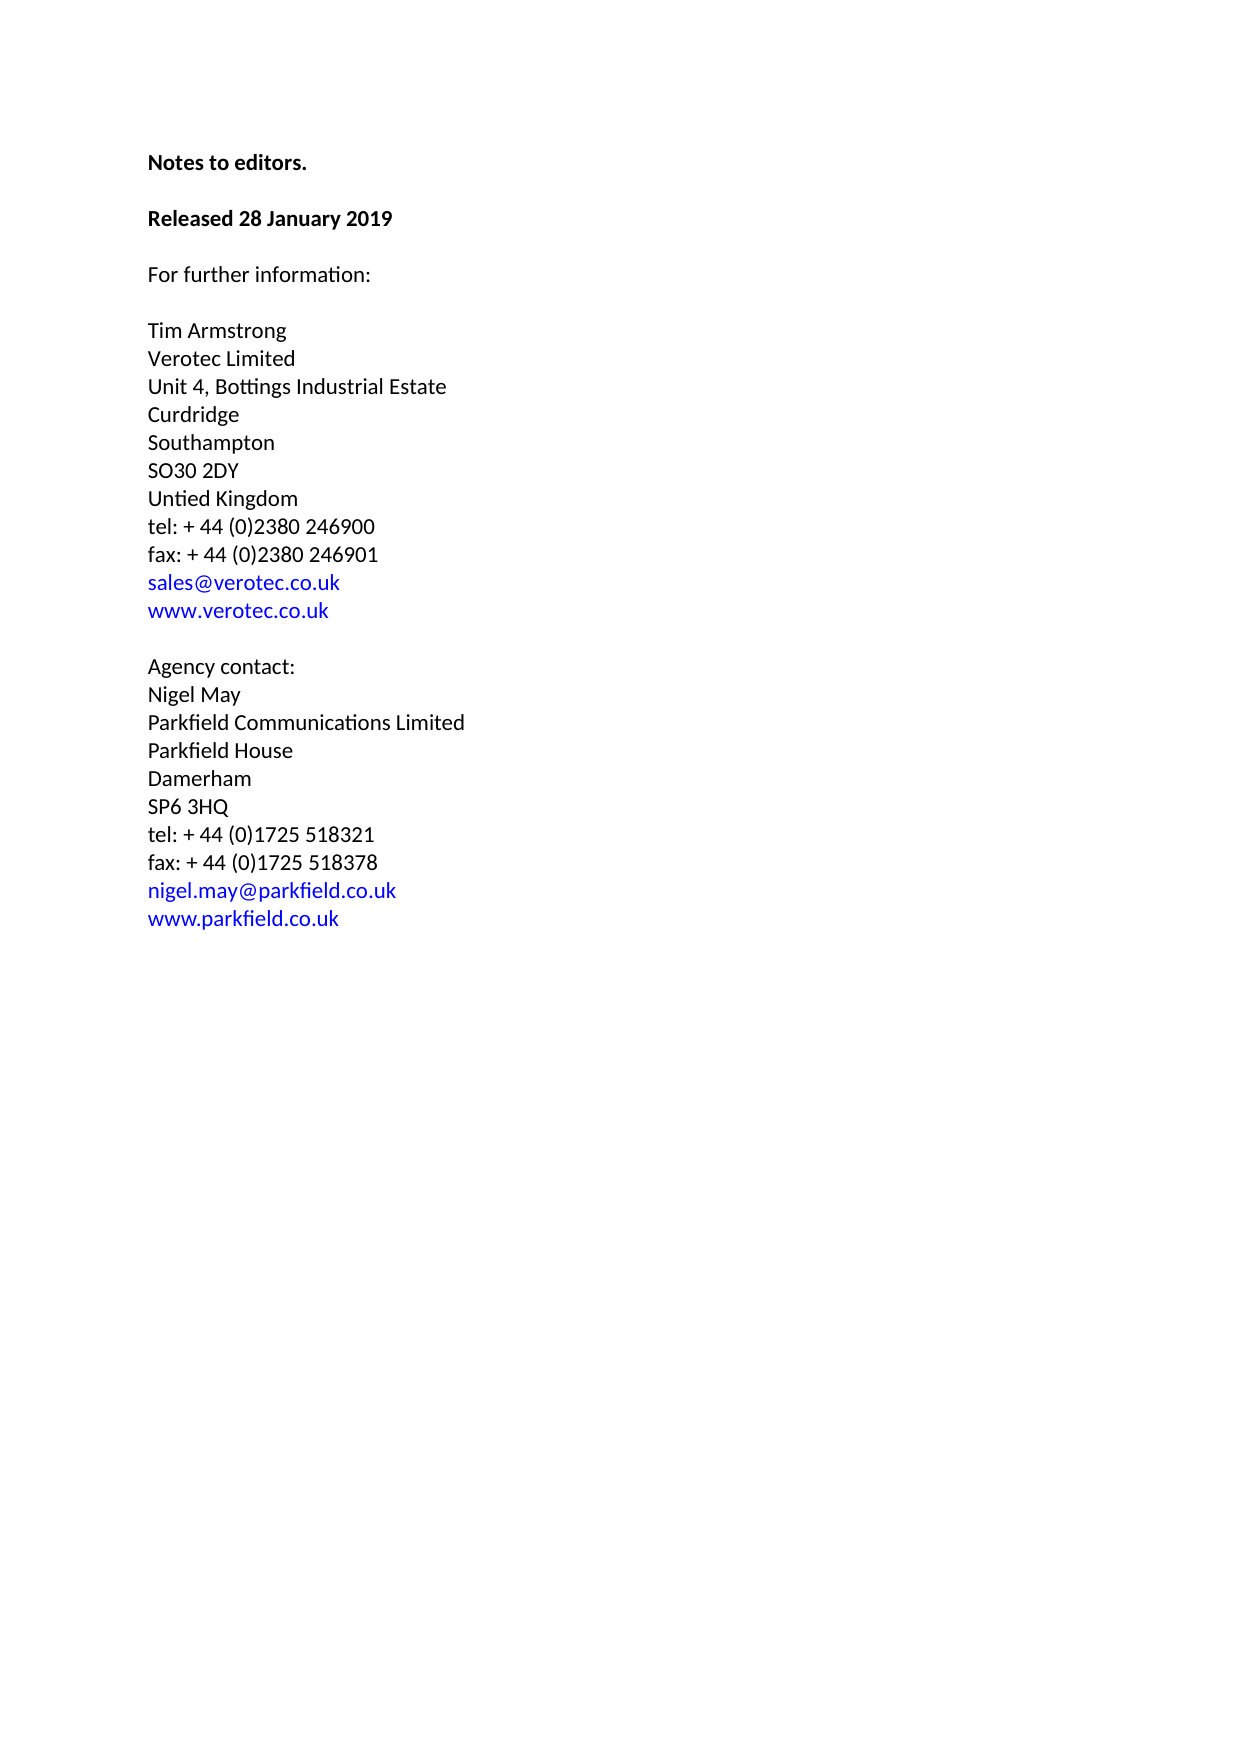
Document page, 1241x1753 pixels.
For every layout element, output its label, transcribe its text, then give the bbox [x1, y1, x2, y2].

text Tim Armstrong [148, 316, 1092, 344]
text sales@verotec.co.uk [148, 568, 1092, 596]
text tel: + 44 (0)2380 246900 [148, 512, 1092, 540]
text Notes to editors. [148, 148, 1092, 176]
text Verotec Limited [148, 344, 1092, 372]
text Parkfield House [148, 736, 1092, 764]
text Parkfield Communications Limited [148, 708, 1092, 736]
text For further information: [148, 260, 1092, 288]
text fax: + 44 (0)1725 518378 [148, 848, 1092, 876]
text Nigel May [148, 680, 1092, 708]
text www.verotec.co.uk [148, 596, 1092, 624]
text www.parkfield.co.uk [148, 904, 1092, 932]
text tel: + 44 (0)1725 518321 [148, 820, 1092, 848]
text Damerham [148, 764, 1092, 792]
text Agency contact: [148, 652, 1092, 680]
text Unit 4, Bottings Industrial Estate [148, 372, 1092, 400]
text SO30 2DY [148, 456, 1092, 484]
text Released 28 January 2019 [148, 204, 1092, 232]
text fax: + 44 (0)2380 246901 [148, 540, 1092, 568]
text nigel.may@parkfield.co.uk [148, 876, 1092, 904]
text Southampton [148, 428, 1092, 456]
text Untied Kingdom [148, 484, 1092, 512]
text SP6 3HQ [148, 792, 1092, 820]
text Curdridge [148, 400, 1092, 428]
